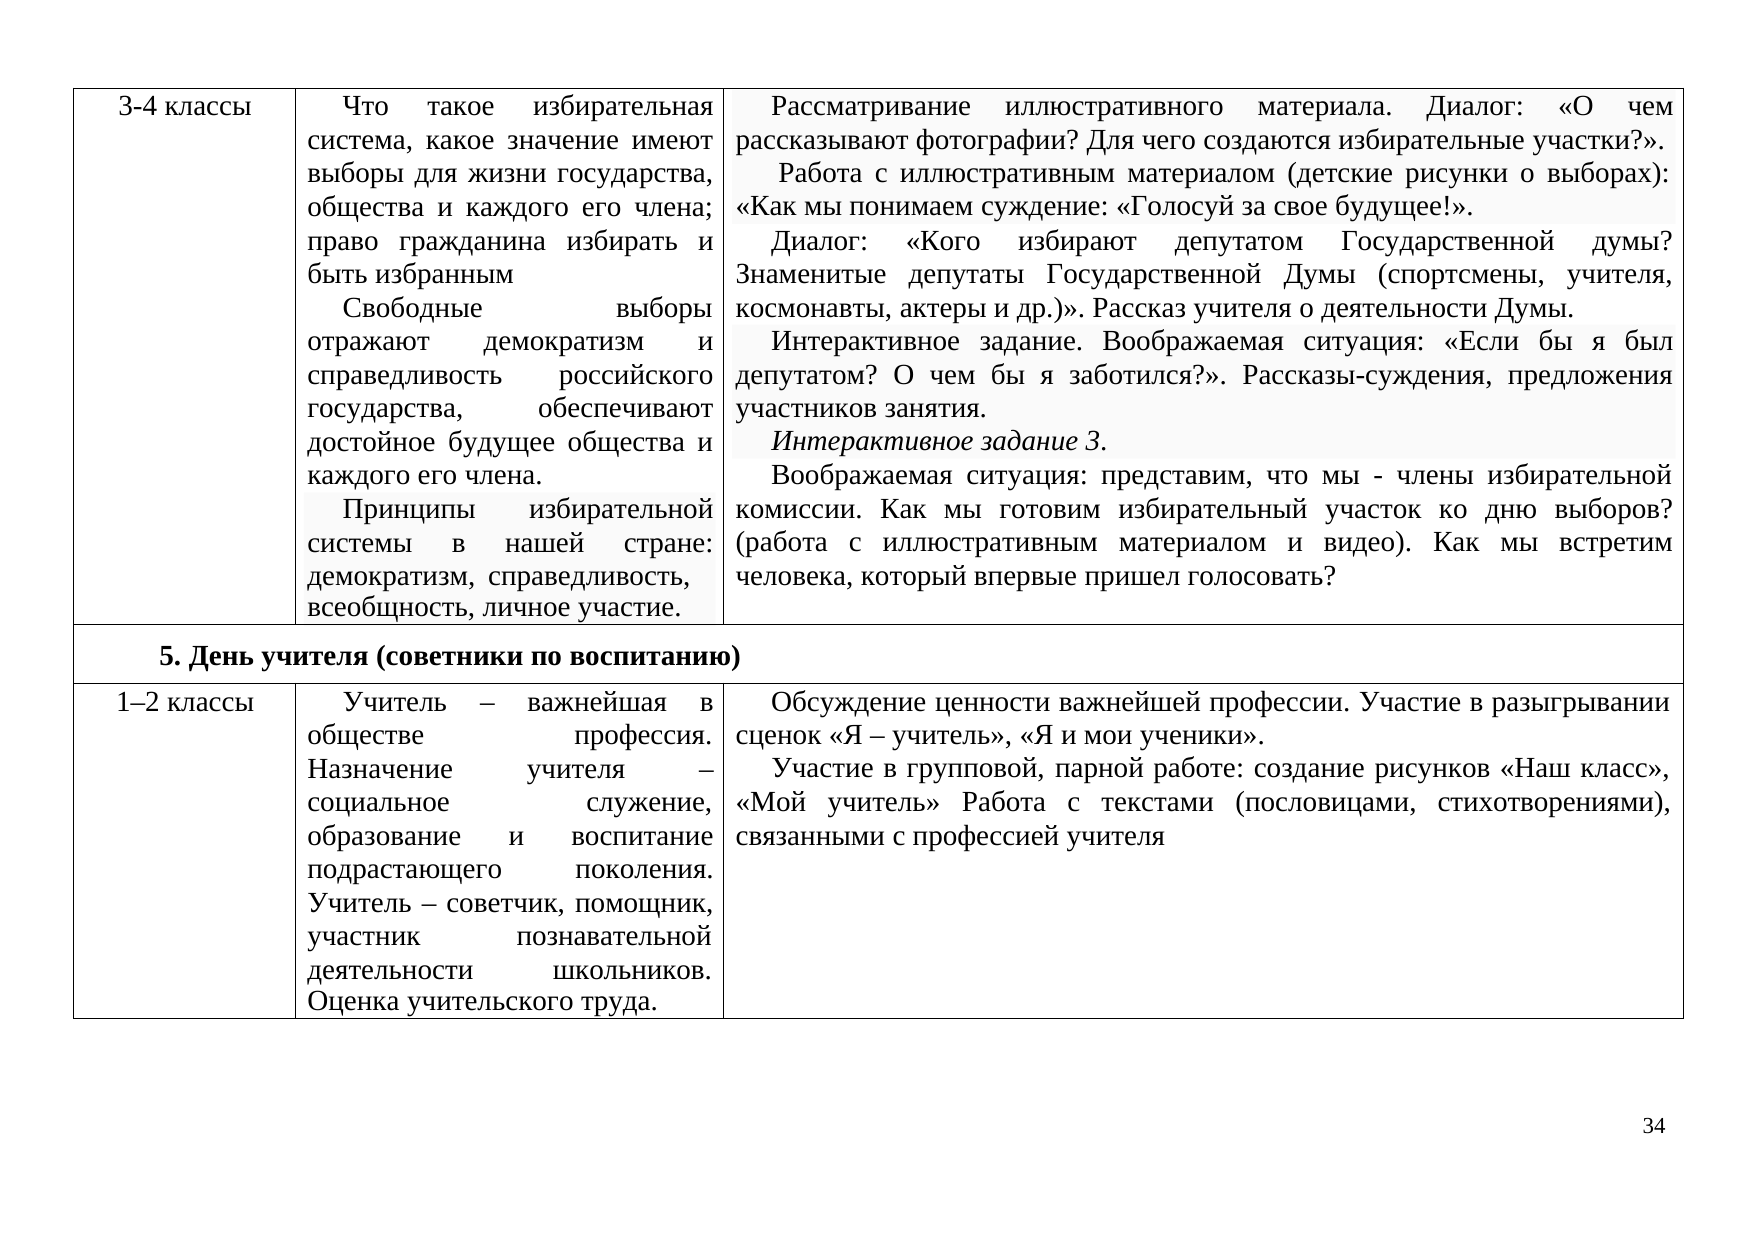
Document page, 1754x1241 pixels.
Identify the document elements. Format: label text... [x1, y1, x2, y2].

table_cell 1–2 классы [74, 684, 295, 1018]
table_header 3-4 классы [74, 89, 295, 624]
table_cell Обсуждение ценности важнейшей профессии. Участие в разыгрывании сценок «Я – учитель», «Я и мои ученики». Участие в групповой, парной работе: создание рисунков «Наш класс», «Мой учитель» Работа с текстами (пословицами, стихотворениями), связанными с профессией учителя [724, 684, 1683, 1018]
table_header Рассматривание иллюстративного материала. Диалог: «О чем рассказывают фотографии? Для чего создаются избирательные участки?». Работа с иллюстративным материалом (детские рисунки о выборах): «Как мы понимаем суждение: «Голосуй за свое будущее!». Диалог: «Кого избирают депутатом Государственной думы? Знаменитые депутаты Государственной Думы (спортсмены, учителя, космонавты, актеры и др.)». Рассказ учителя о деятельности Думы. Интерактивное задание. Воображаемая ситуация: «Если бы я был депутатом? О чем бы я заботился?». Рассказы-суждения, предложения участников занятия. Интерактивное задание 3. Воображаемая ситуация: представим, что мы - члены избирательной комиссии. Как мы готовим избирательный участок ко дню выборов? (работа с иллюстративным материалом и видео). Как мы встретим человека, который впервые пришел голосовать? [724, 89, 1683, 624]
table_cell 5. День учителя (советники по воспитанию) [74, 625, 1683, 683]
table_header Что такое избирательная система, какое значение имеют выборы для жизни государства, общества и каждого его члена; право гражданина избирать и быть избранным Свободные выборы отражают демократизм и справедливость российского государства, обеспечивают достойное будущее общества и каждого его члена. Принципы избирательной системы в нашей стране: демократизм, справедливость, всеобщность, личное участие. [296, 89, 723, 624]
table_cell Учитель – важнейшая в обществе профессия. Назначение учителя – социальное служение, образование и воспитание подрастающего поколения. Учитель – советчик, помощник, участник познавательной деятельности школьников. Оценка учительского труда. [296, 684, 723, 1018]
